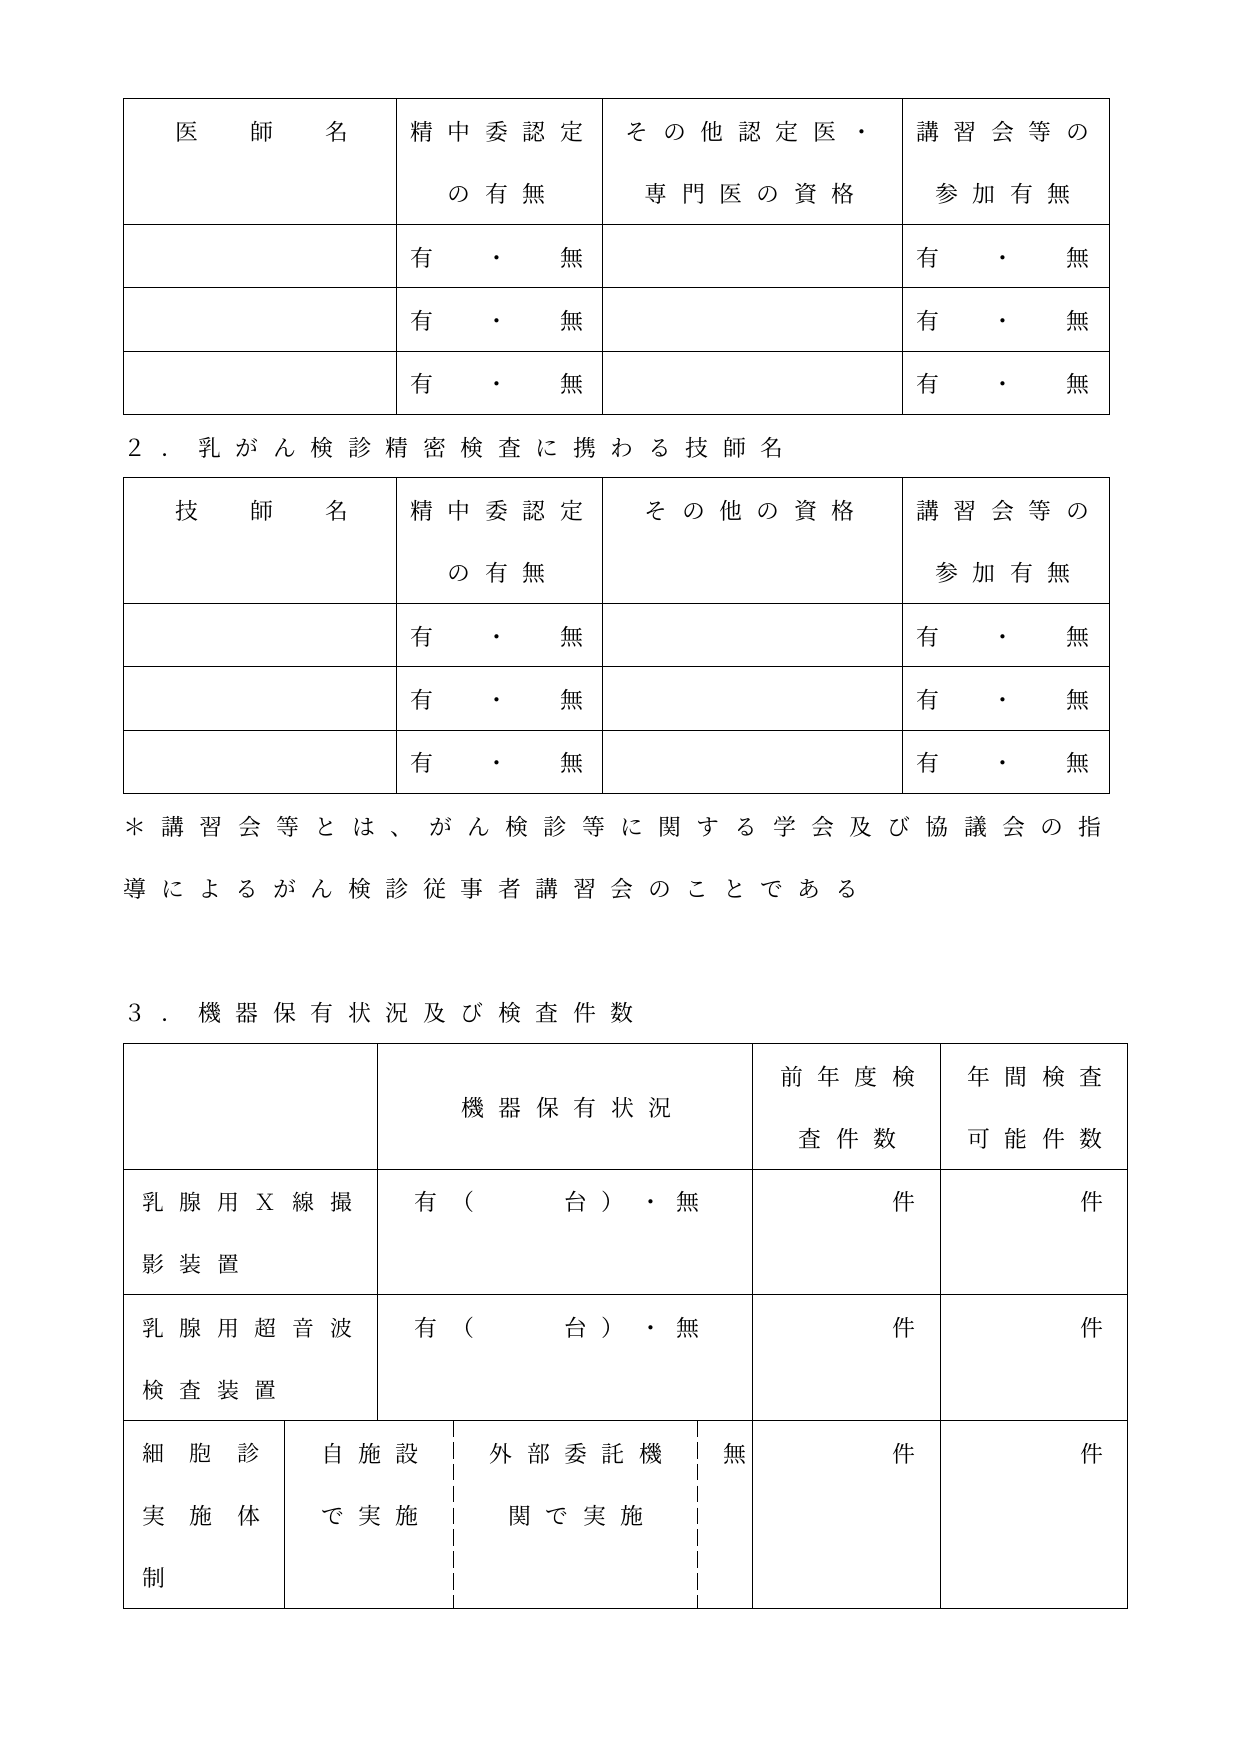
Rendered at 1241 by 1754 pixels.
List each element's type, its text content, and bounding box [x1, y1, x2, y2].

table_header [124, 1044, 377, 1169]
table_header 講習会等の参加有無 [903, 478, 1109, 603]
table_cell 件 [941, 1421, 1127, 1608]
table_cell 有 ・ 無 [903, 225, 1109, 287]
table_cell [124, 731, 396, 793]
table_cell [603, 288, 902, 351]
text ＊講習会等とは、がん検診等に関する学会及び協議会の指導によるがん検診従事者講習会のことである [123, 794, 1117, 918]
table_cell [603, 604, 902, 666]
table_cell 自施設で実施 [285, 1421, 453, 1608]
table_cell 有 ・ 無 [397, 667, 602, 729]
text ２．乳がん検診精密検査に携わる技師名 [123, 415, 1193, 477]
table_header 講習会等の参加有無 [903, 99, 1109, 224]
table_header 技 師 名 [124, 478, 396, 603]
table_cell 有（ 台）・無 [378, 1295, 752, 1420]
table_cell 有 ・ 無 [903, 352, 1109, 414]
table_cell 細胞診実施体制 [124, 1421, 284, 1608]
table_cell 有 ・ 無 [397, 731, 602, 793]
table_cell 有 ・ 無 [397, 352, 602, 414]
table_cell 件 [753, 1295, 940, 1420]
table_cell [124, 352, 396, 414]
table_cell 件 [753, 1421, 940, 1608]
table_cell [603, 731, 902, 793]
table_cell 乳腺用超音波検査装置 [124, 1295, 377, 1420]
table_header 機器保有状況 [378, 1044, 752, 1169]
text ３．機器保有状況及び検査件数 [123, 981, 1117, 1043]
table_cell 有（ 台）・無 [378, 1170, 752, 1294]
table_cell 有 ・ 無 [903, 604, 1109, 666]
table_cell [124, 604, 396, 666]
table_cell 有 ・ 無 [397, 225, 602, 287]
table_cell 有 ・ 無 [903, 667, 1109, 729]
table_header 前年度検査件数 [753, 1044, 940, 1169]
table_cell 有 ・ 無 [903, 288, 1109, 351]
table_cell [124, 225, 396, 287]
table_header 精中委認定の有無 [397, 478, 602, 603]
table_header 年間検査可能件数 [941, 1044, 1127, 1169]
table_cell 有 ・ 無 [397, 604, 602, 666]
table_header その他認定医・専門医の資格 [603, 99, 902, 224]
table_cell 件 [941, 1295, 1127, 1420]
table_cell [603, 667, 902, 729]
table_cell [124, 288, 396, 351]
table_header 医 師 名 [124, 99, 396, 224]
table_cell 件 [753, 1170, 940, 1294]
table_cell [603, 352, 902, 414]
table_cell 無 [697, 1421, 752, 1608]
table_cell 外部委託機関で実施 [454, 1421, 697, 1608]
table_cell 件 [941, 1170, 1127, 1294]
table_cell 有 ・ 無 [397, 288, 602, 351]
table_cell [603, 225, 902, 287]
table_cell 乳腺用Ｘ線撮影装置 [124, 1170, 377, 1294]
table_cell 有 ・ 無 [903, 731, 1109, 793]
table_header その他の資格 [603, 478, 902, 603]
table_cell [124, 667, 396, 729]
table_header 精中委認定の有無 [397, 99, 602, 224]
